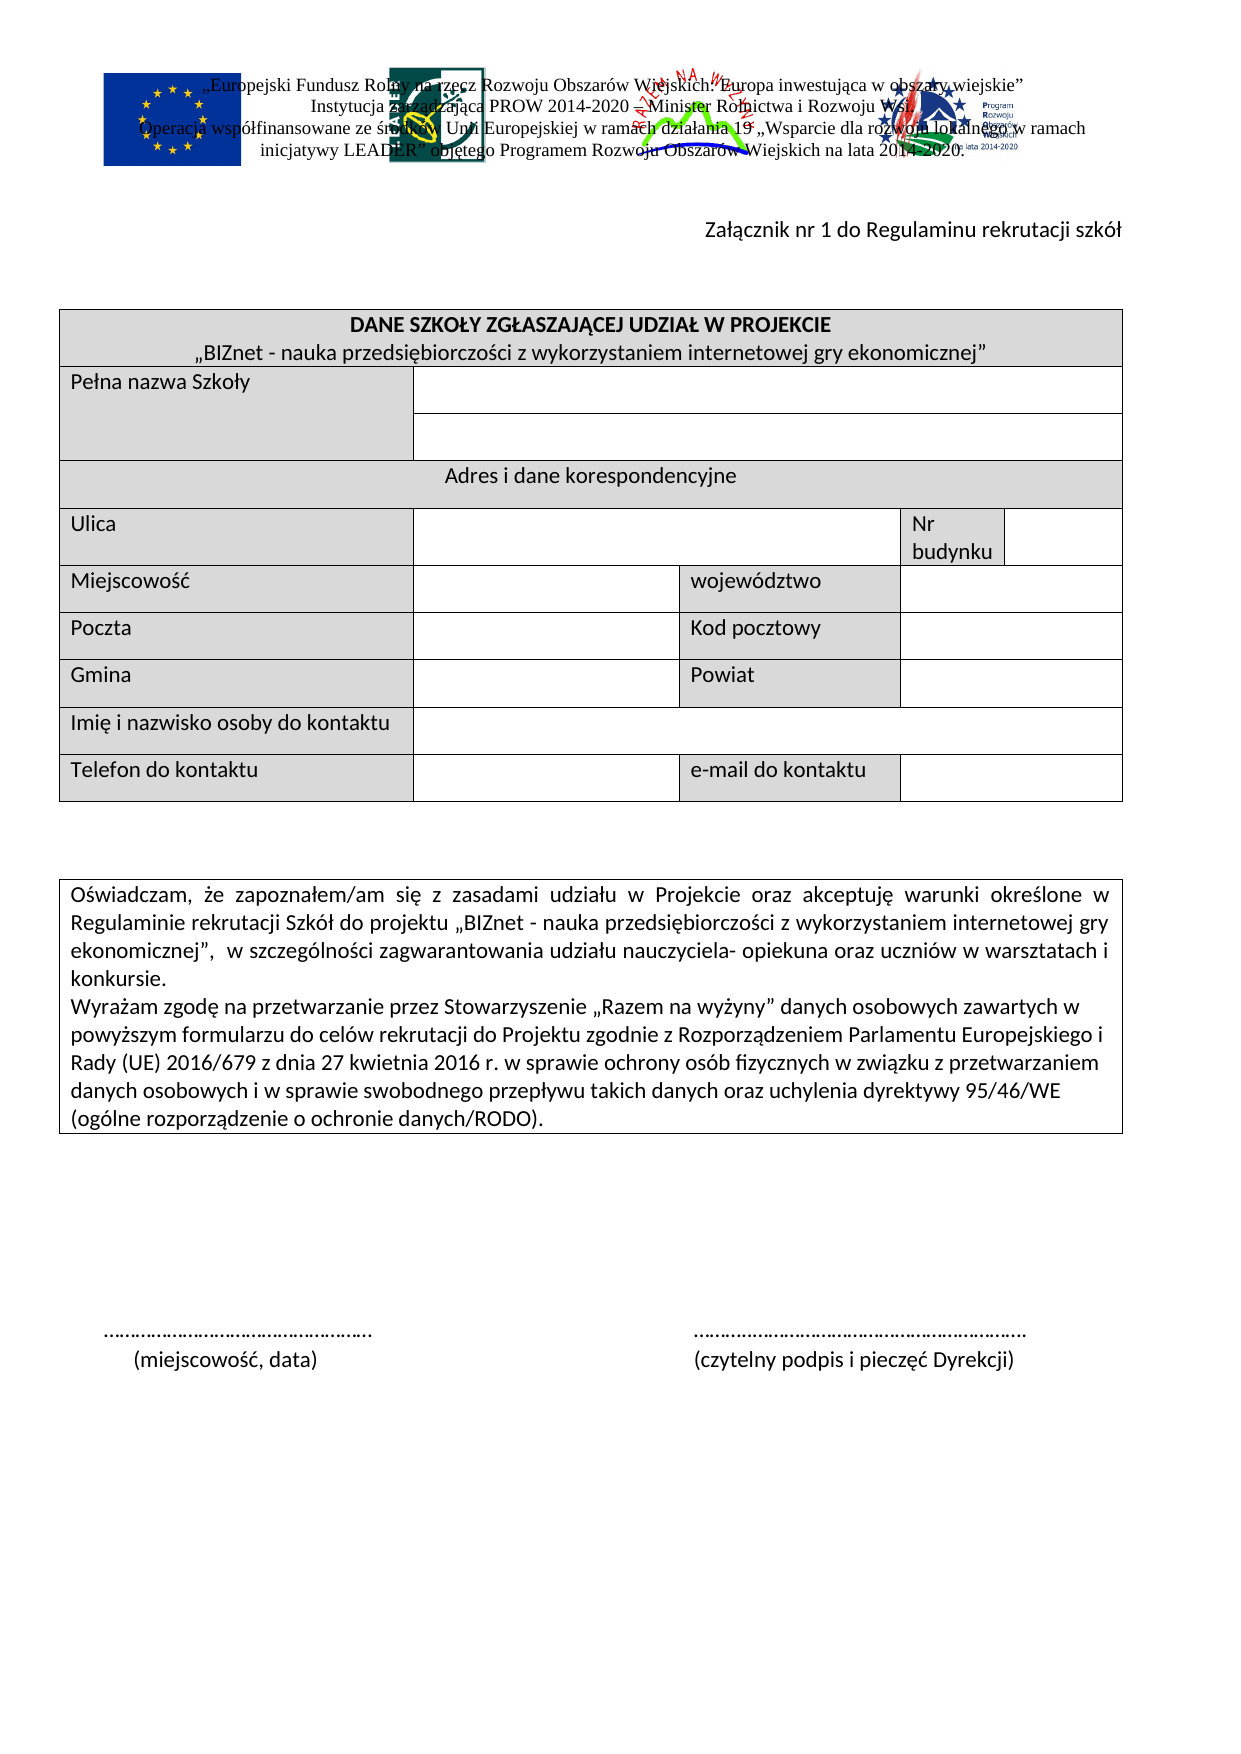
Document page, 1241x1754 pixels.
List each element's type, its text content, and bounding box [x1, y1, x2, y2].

table_cell Pełna nazwa Szkoły [60, 367, 413, 460]
table_cell [414, 414, 1122, 460]
picture [103, 73, 242, 166]
table_cell Miejscowość [60, 566, 413, 612]
table_cell [414, 613, 679, 659]
table_header DANE SZKOŁY ZGŁASZAJĄCEJ UDZIAŁ W PROJEKCIE „BIZnet - nauka przedsiębiorczości z wykorzystaniem internetowej gry ekonomicznej” [60, 310, 1122, 366]
table_cell [1005, 509, 1122, 565]
table_cell [901, 566, 1122, 612]
table_cell Kod pocztowy [680, 613, 900, 659]
picture [632, 68, 755, 155]
table_cell e-mail do kontaktu [680, 755, 900, 801]
table_cell [901, 755, 1122, 801]
table_cell [901, 660, 1122, 707]
table_cell Gmina [60, 660, 413, 707]
list (miejscowość, data) (czytelny podpis i pieczęć Dyrekcji) [133, 1345, 1122, 1373]
text Załącznik nr 1 do Regulaminu rekrutacji szkół [103, 215, 1122, 243]
table_cell [414, 660, 679, 707]
table_cell [414, 755, 679, 801]
table_cell [901, 613, 1122, 659]
table_cell Poczta [60, 613, 413, 659]
picture [388, 67, 486, 163]
table_cell Adres i dane korespondencyjne [60, 461, 1122, 508]
list …………………………………………… ………..……………………………………………. [103, 1315, 1122, 1343]
table_cell Powiat [680, 660, 900, 707]
picture [871, 63, 1029, 166]
table_cell [414, 509, 900, 565]
table_header Oświadczam, że zapoznałem/am się z zasadami udziału w Projekcie oraz akceptuję warunki określone w Regulaminie rekrutacji Szkół do projektu „BIZnet - nauka przedsiębiorczości z wykorzystaniem internetowej gry ekonomicznej”, w szczególności zagwarantowania udziału nauczyciela- opiekuna oraz uczniów w warsztatach i konkursie. Wyrażam zgodę na przetwarzanie przez Stowarzyszenie „Razem na wyżyny” danych osobowych zawartych w powyższym formularzu do celów rekrutacji do Projektu zgodnie z Rozporządzeniem Parlamentu Europejskiego i Rady (UE) 2016/679 z dnia 27 kwietnia 2016 r. w sprawie ochrony osób fizycznych w związku z przetwarzaniem danych osobowych i w sprawie swobodnego przepływu takich danych oraz uchylenia dyrektywy 95/46/WE (ogólne rozporządzenie o ochronie danych/RODO). [60, 880, 1122, 1133]
table_cell Telefon do kontaktu [60, 755, 413, 801]
table_cell [414, 566, 679, 612]
table_cell województwo [680, 566, 900, 612]
table_cell Ulica [60, 509, 413, 565]
table_cell [414, 708, 1122, 754]
table_cell Nr budynku [901, 509, 1004, 565]
table_cell Imię i nazwisko osoby do kontaktu [60, 708, 413, 754]
table_cell [414, 367, 1122, 413]
